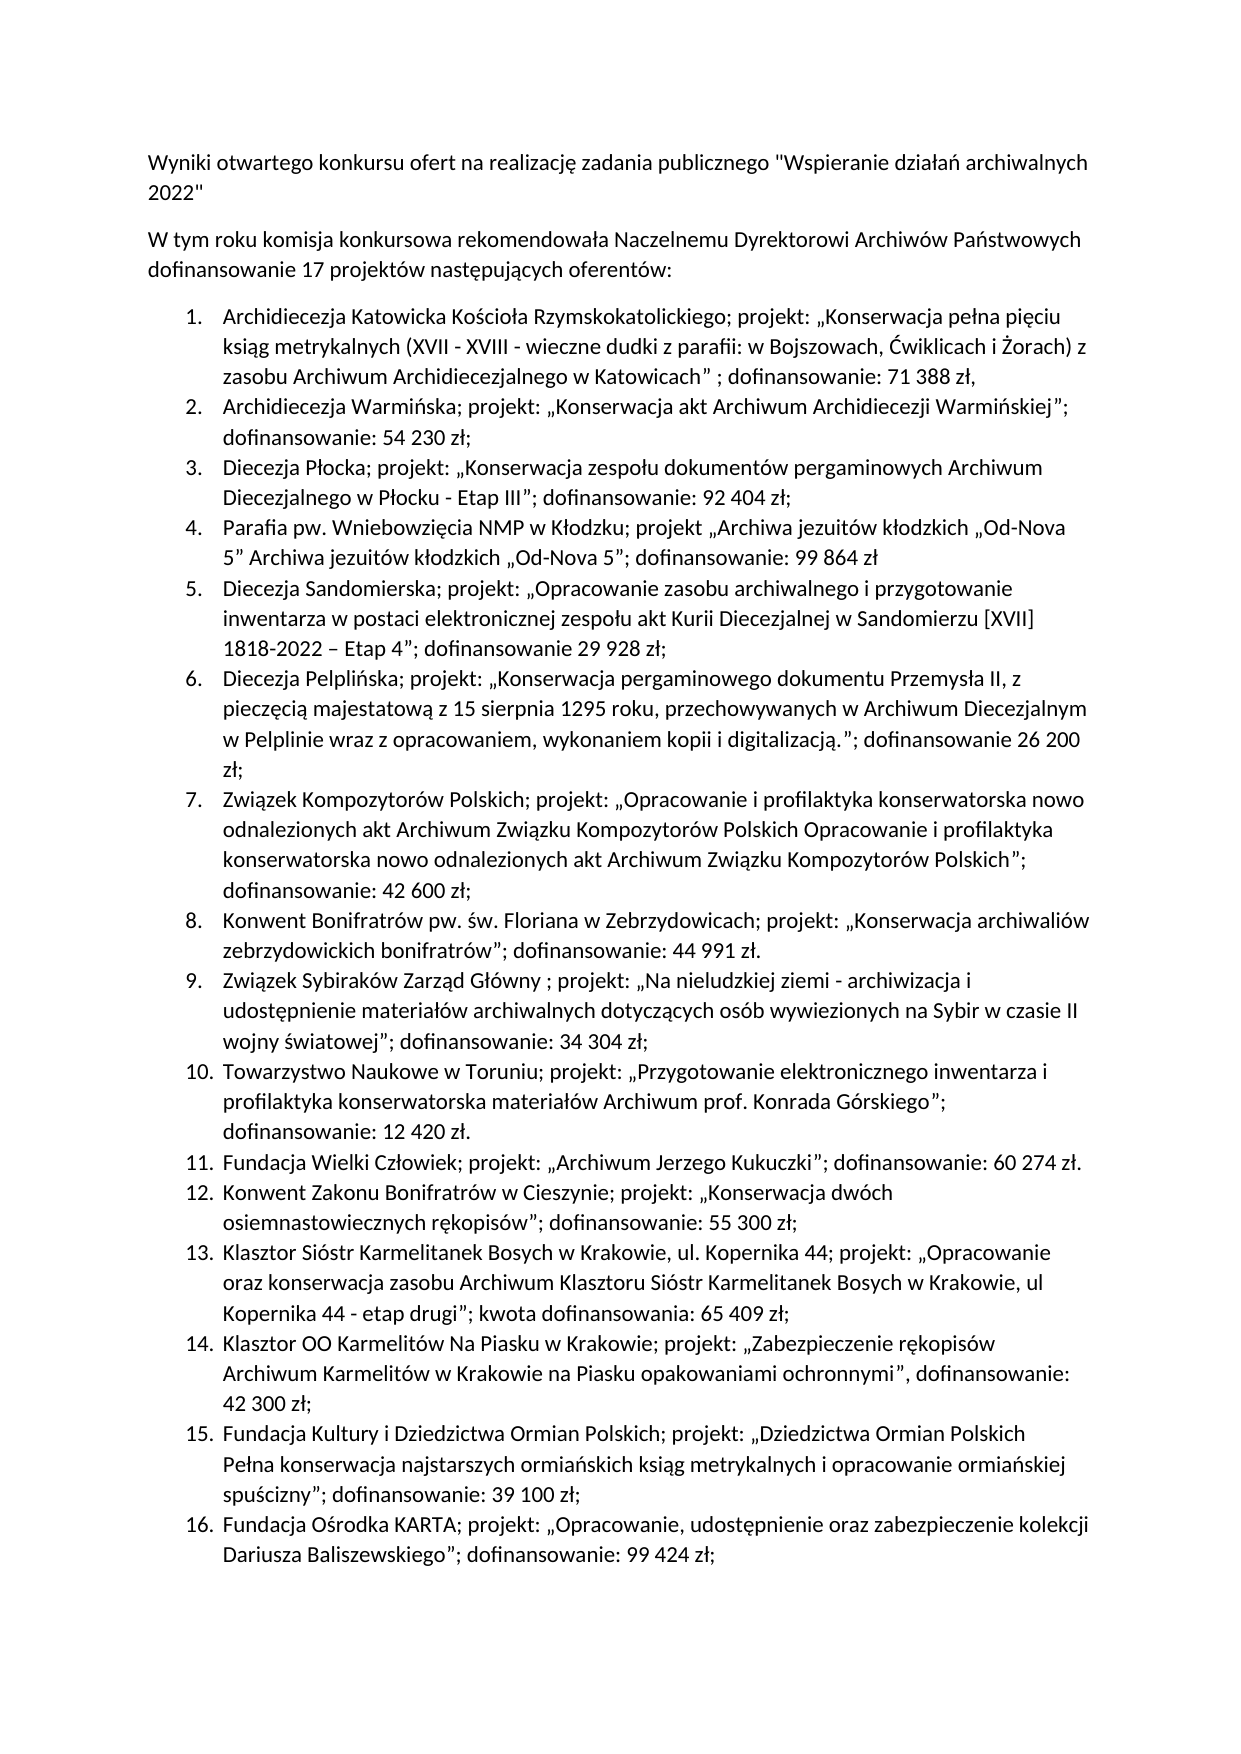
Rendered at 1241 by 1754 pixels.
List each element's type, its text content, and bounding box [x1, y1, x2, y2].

text Wyniki otwartego konkursu ofert na realizację zadania publicznego "Wspieranie działań archiwalnych 2022" [148, 148, 1093, 206]
list Konwent Bonifratrów pw. św. Floriana w Zebrzydowicach; projekt: „Konserwacja archiwaliów zebrzydowickich bonifratrów”; dofinansowanie: 44 991 zł. [185, 906, 1093, 964]
list Archidiecezja Katowicka Kościoła Rzymskokatolickiego; projekt: „Konserwacja pełna pięciu ksiąg metrykalnych (XVII - XVIII - wieczne dudki z parafii: w Bojszowach, Ćwiklicach i Żorach) z zasobu Archiwum Archidiecezjalnego w Katowicach” ; dofinansowanie: 71 388 zł, [185, 302, 1093, 390]
list Diecezja Pelplińska; projekt: „Konserwacja pergaminowego dokumentu Przemysła II, z pieczęcią majestatową z 15 sierpnia 1295 roku, przechowywanych w Archiwum Diecezjalnym w Pelplinie wraz z opracowaniem, wykonaniem kopii i digitalizacją.”; dofinansowanie 26 200 zł; [185, 664, 1093, 783]
list Klasztor OO Karmelitów Na Piasku w Krakowie; projekt: „Zabezpieczenie rękopisów Archiwum Karmelitów w Krakowie na Piasku opakowaniami ochronnymi”, dofinansowanie: 42 300 zł; [185, 1329, 1093, 1417]
list Parafia pw. Wniebowzięcia NMP w Kłodzku; projekt „Archiwa jezuitów kłodzkich „Od-Nova 5” Archiwa jezuitów kłodzkich „Od-Nova 5”; dofinansowanie: 99 864 zł [185, 513, 1093, 571]
list Fundacja Kultury i Dziedzictwa Ormian Polskich; projekt: „Dziedzictwa Ormian Polskich [185, 1419, 1093, 1447]
list Związek Sybiraków Zarząd Główny ; projekt: „Na nieludzkiej ziemi - archiwizacja i udostępnienie materiałów archiwalnych dotyczących osób wywiezionych na Sybir w czasie II wojny światowej”; dofinansowanie: 34 304 zł; [185, 966, 1093, 1055]
list Towarzystwo Naukowe w Toruniu; projekt: „Przygotowanie elektronicznego inwentarza i profilaktyka konserwatorska materiałów Archiwum prof. Konrada Górskiego”; dofinansowanie: 12 420 zł. [185, 1057, 1093, 1145]
list Klasztor Sióstr Karmelitanek Bosych w Krakowie, ul. Kopernika 44; projekt: „Opracowanie oraz konserwacja zasobu Archiwum Klasztoru Sióstr Karmelitanek Bosych w Krakowie, ul Kopernika 44 - etap drugi”; kwota dofinansowania: 65 409 zł; [185, 1238, 1093, 1327]
list Pełna konserwacja najstarszych ormiańskich ksiąg metrykalnych i opracowanie ormiańskiej spuścizny”; dofinansowanie: 39 100 zł; [223, 1450, 1093, 1508]
list Fundacja Wielki Człowiek; projekt: „Archiwum Jerzego Kukuczki”; dofinansowanie: 60 274 zł. [185, 1148, 1093, 1176]
text W tym roku komisja konkursowa rekomendowała Naczelnemu Dyrektorowi Archiwów Państwowych dofinansowanie 17 projektów następujących oferentów: [148, 225, 1093, 283]
list Archidiecezja Warmińska; projekt: „Konserwacja akt Archiwum Archidiecezji Warmińskiej”; dofinansowanie: 54 230 zł; [185, 392, 1093, 451]
list Związek Kompozytorów Polskich; projekt: „Opracowanie i profilaktyka konserwatorska nowo odnalezionych akt Archiwum Związku Kompozytorów Polskich Opracowanie i profilaktyka konserwatorska nowo odnalezionych akt Archiwum Związku Kompozytorów Polskich”; dofinansowanie: 42 600 zł; [185, 785, 1093, 904]
list Konwent Zakonu Bonifratrów w Cieszynie; projekt: „Konserwacja dwóch osiemnastowiecznych rękopisów”; dofinansowanie: 55 300 zł; [185, 1178, 1093, 1236]
list Diecezja Sandomierska; projekt: „Opracowanie zasobu archiwalnego i przygotowanie inwentarza w postaci elektronicznej zespołu akt Kurii Diecezjalnej w Sandomierzu [XVII] 1818-2022 – Etap 4”; dofinansowanie 29 928 zł; [185, 574, 1093, 662]
list Diecezja Płocka; projekt: „Konserwacja zespołu dokumentów pergaminowych Archiwum Diecezjalnego w Płocku - Etap III”; dofinansowanie: 92 404 zł; [185, 453, 1093, 511]
list Fundacja Ośrodka KARTA; projekt: „Opracowanie, udostępnienie oraz zabezpieczenie kolekcji Dariusza Baliszewskiego”; dofinansowanie: 99 424 zł; [185, 1510, 1093, 1568]
